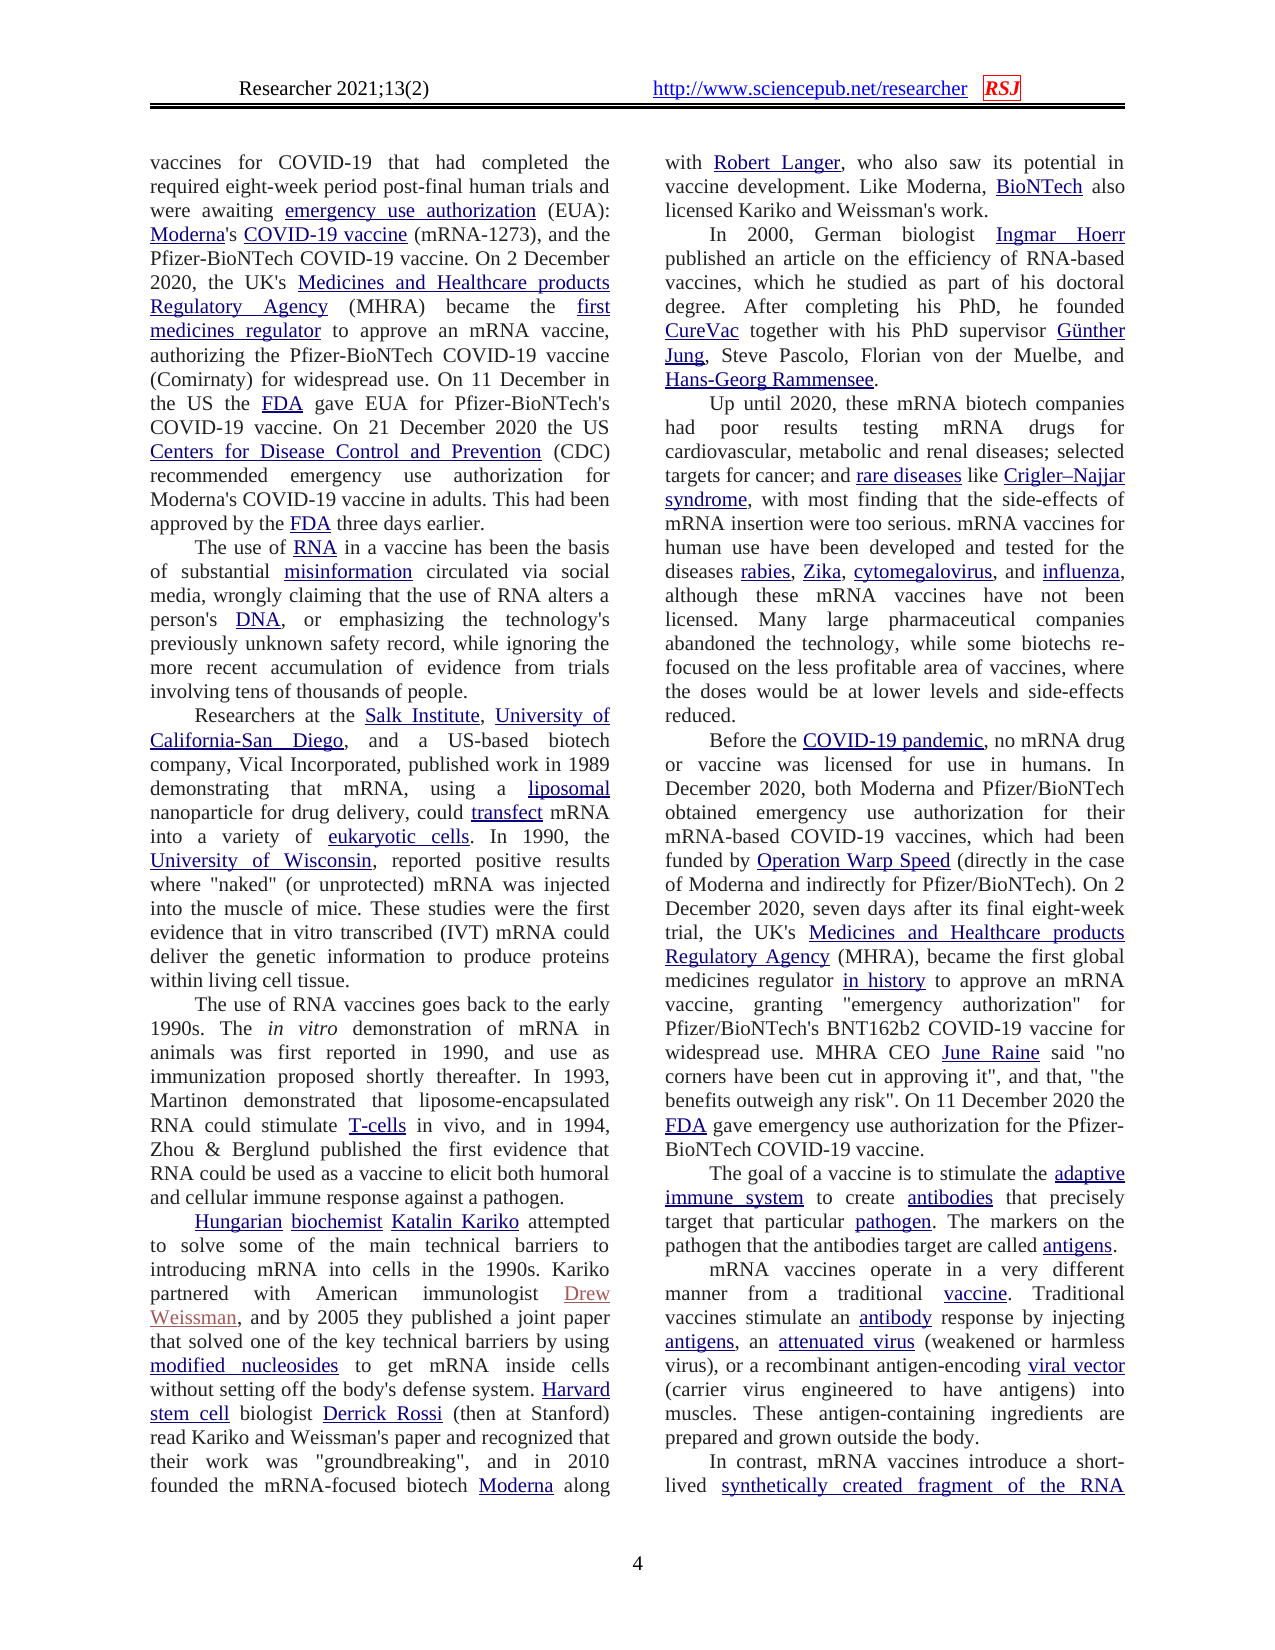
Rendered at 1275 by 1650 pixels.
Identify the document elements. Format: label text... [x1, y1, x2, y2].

text The use of RNA in a vaccine has been the basis of substantial misinformation circulated via social media, wrongly claiming that the use of RNA alters a person's DNA, or emphasizing the technology's previously unknown safety record, while ignoring the more recent accumulation of evidence from trials involving tens of thousands of people. [150, 535, 610, 703]
text Researchers at the Salk Institute, University of California-San Diego, and a US-based biotech company, Vical Incorporated, published work in 1989 demonstrating that mRNA, using a liposomal nanoparticle for drug delivery, could transfect mRNA into a variety of eukaryotic cells. In 1990, the University of Wisconsin, reported positive results where "naked" (or unprotected) mRNA was injected into the muscle of mice. These studies were the first evidence that in vitro transcribed (IVT) mRNA could deliver the genetic information to produce proteins within living cell tissue. [150, 703, 610, 992]
text Hungarian biochemist Katalin Kariko attempted to solve some of the main technical barriers to introducing mRNA into cells in the 1990s. Kariko partnered with American immunologist Drew Weissman, and by 2005 they published a joint paper that solved one of the key technical barriers by using modified nucleosides to get mRNA inside cells without setting off the body's defense system. Harvard stem cell biologist Derrick Rossi (then at Stanford) read Kariko and Weissman's paper and recognized that their work was "groundbreaking", and in 2010 founded the mRNA-focused biotech Moderna along with Robert Langer, who also saw its potential in vaccine development. Like Moderna, BioNTech also licensed Kariko and Weissman's work. [150, 1209, 610, 1497]
text Up until 2020, these mRNA biotech companies had poor results testing mRNA drugs for cardiovascular, metabolic and renal diseases; selected targets for cancer; and rare diseases like Crigler–Najjar syndrome, with most finding that the side-effects of mRNA insertion were too serious. mRNA vaccines for human use have been developed and tested for the diseases rabies, Zika, cytomegalovirus, and influenza, although these mRNA vaccines have not been licensed. Many large pharmaceutical companies abandoned the technology, while some biotechs re-focused on the less profitable area of vaccines, where the doses would be at lower levels and side-effects reduced. [665, 391, 1125, 727]
text Before the COVID-19 pandemic, no mRNA drug or vaccine was licensed for use in humans. In December 2020, both Moderna and Pfizer/BioNTech obtained emergency use authorization for their mRNA-based COVID-19 vaccines, which had been funded by Operation Warp Speed (directly in the case of Moderna and indirectly for Pfizer/BioNTech). On 2 December 2020, seven days after its final eight-week trial, the UK's Medicines and Healthcare products Regulatory Agency (MHRA), became the first global medicines regulator in history to approve an mRNA vaccine, granting "emergency authorization" for Pfizer/BioNTech's BNT162b2 COVID-19 vaccine for widespread use. MHRA CEO June Raine said "no corners have been cut in approving it", and that, "the benefits outweigh any risk". On 11 December 2020 the FDA gave emergency use authorization for the Pfizer-BioNTech COVID-19 vaccine. [665, 727, 1125, 1161]
text In 2000, German biologist Ingmar Hoerr published an article on the efficiency of RNA‐based vaccines, which he studied as part of his doctoral degree. After completing his PhD, he founded CureVac together with his PhD supervisor Günther Jung, Steve Pascolo, Florian von der Muelbe, and Hans-Georg Rammensee. [665, 222, 1125, 391]
text The goal of a vaccine is to stimulate the adaptive immune system to create antibodies that precisely target that particular pathogen. The markers on the pathogen that the antibodies target are called antigens. [665, 1161, 1125, 1257]
text The use of RNA vaccines goes back to the early 1990s. The in vitro demonstration of mRNA in animals was first reported in 1990, and use as immunization proposed shortly thereafter. In 1993, Martinon demonstrated that liposome-encapsulated RNA could stimulate T-cells in vivo, and in 1994, Zhou & Berglund published the first evidence that RNA could be used as a vaccine to elicit both humoral and cellular immune response against a pathogen. [150, 992, 610, 1209]
text mRNA vaccines operate in a very different manner from a traditional vaccine. Traditional vaccines stimulate an antibody response by injecting antigens, an attenuated virus (weakened or harmless virus), or a recombinant antigen-encoding viral vector (carrier virus engineered to have antigens) into muscles. These antigen-containing ingredients are prepared and grown outside the body. [665, 1257, 1125, 1449]
